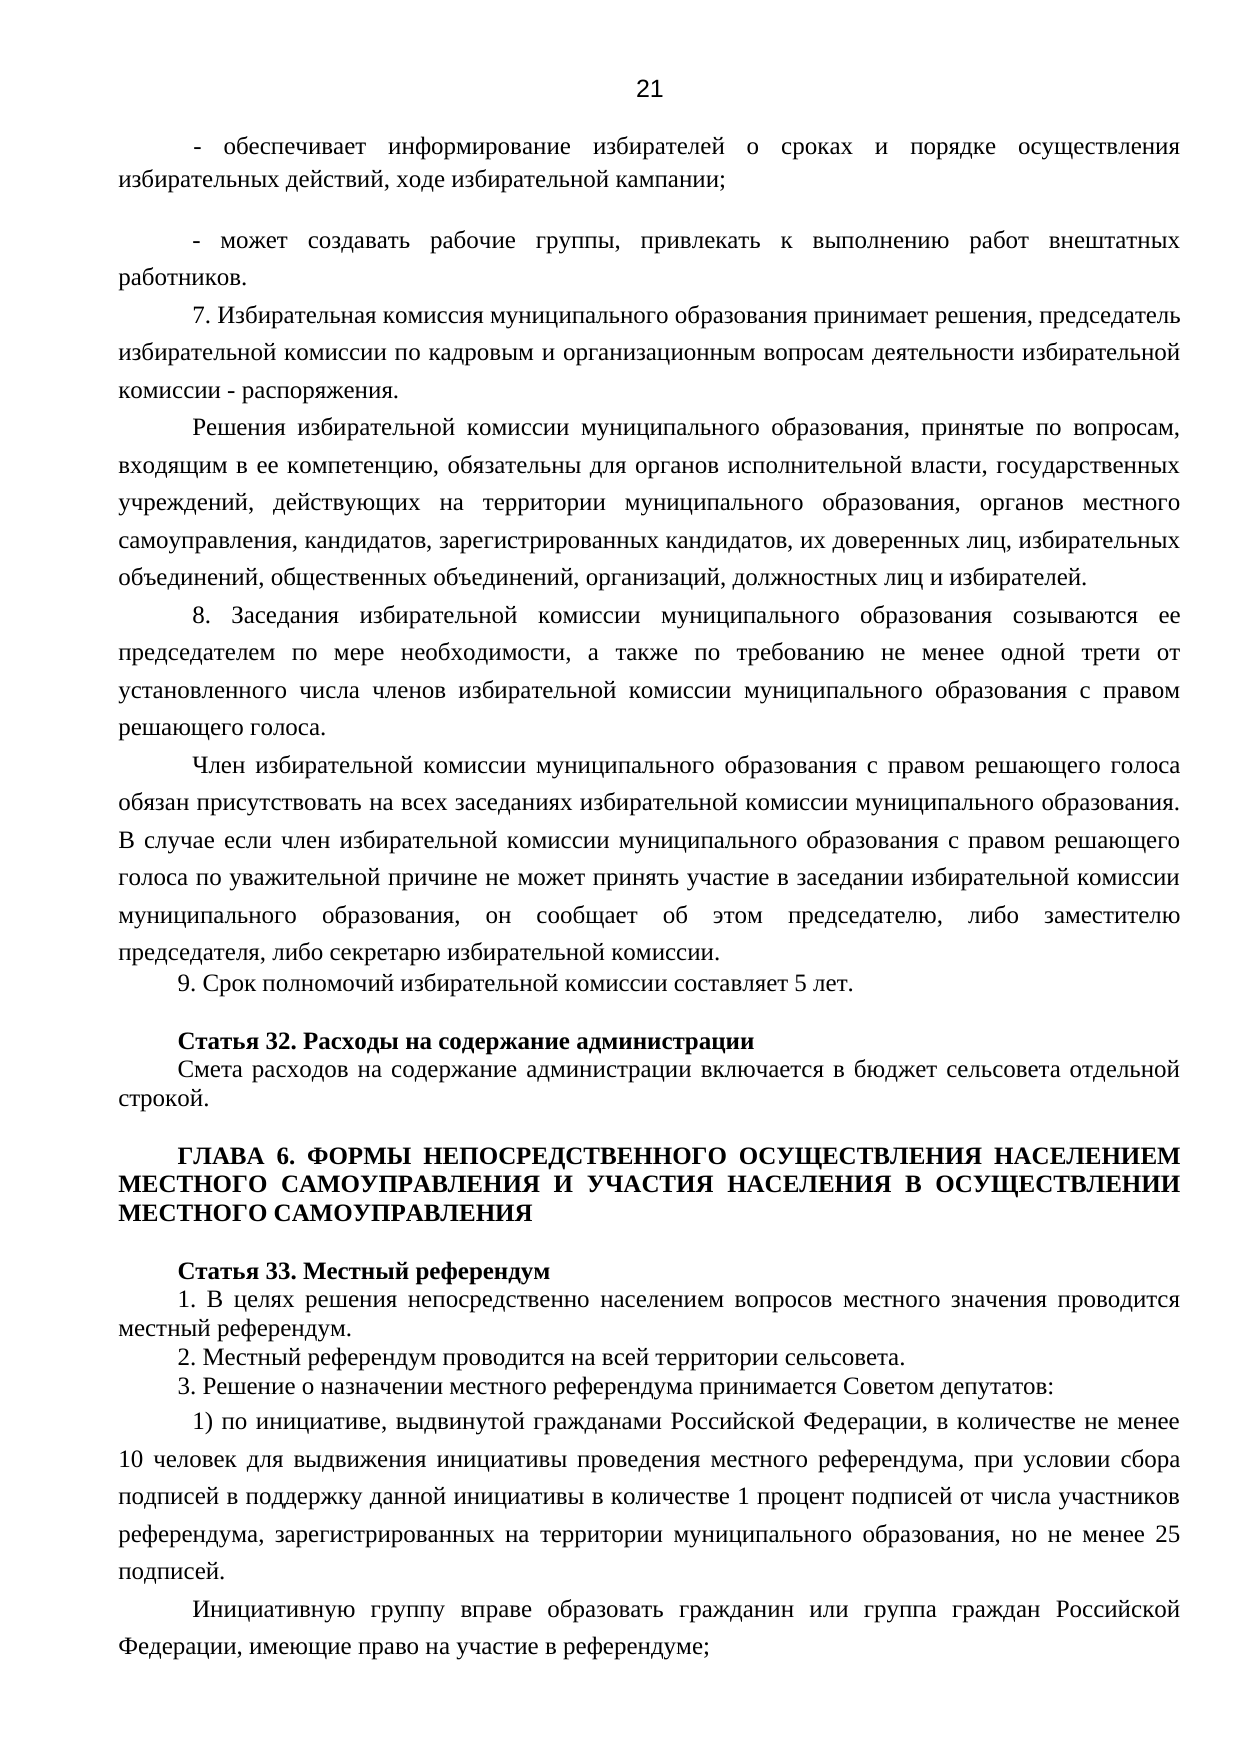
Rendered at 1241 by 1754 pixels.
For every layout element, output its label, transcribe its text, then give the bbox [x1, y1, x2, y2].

text - может создавать рабочие группы, привлекать к выполнению работ внештатных работников. [118, 218, 1181, 293]
text Смета расходов на содержание администрации включается в бюджет сельсовета отдельной строкой. [118, 1054, 1181, 1112]
text Инициативную группу вправе образовать гражданин или группа граждан Российской Федерации, имеющие право на участие в референдуме; [118, 1587, 1181, 1662]
text - обеспечивает информирование избирателей о сроках и порядке осуществления избирательных действий, ходе избирательной кампании; [118, 131, 1181, 193]
text Статья 33. Местный референдум [118, 1256, 1181, 1284]
text Решения избирательной комиссии муниципального образования, принятые по вопросам, входящим в ее компетенцию, обязательны для органов исполнительной власти, государственных учреждений, действующих на территории муниципального образования, органов местного самоуправления, кандидатов, зарегистрированных кандидатов, их доверенных лиц, избирательных объединений, общественных объединений, организаций, должностных лиц и избирателей. [118, 406, 1181, 593]
text 1. В целях решения непосредственно населением вопросов местного значения проводится местный референдум. [118, 1284, 1181, 1342]
text 1) по инициативе, выдвинутой гражданами Российской Федерации, в количестве не менее 10 человек для выдвижения инициативы проведения местного референдума, при условии сбора подписей в поддержку данной инициативы в количестве 1 процент подписей от числа участников референдума, зарегистрированных на территории муниципального образования, но не менее 25 подписей. [118, 1399, 1181, 1587]
text 9. Срок полномочий избирательной комиссии составляет 5 лет. [118, 968, 1181, 997]
text 2. Местный референдум проводится на всей территории сельсовета. [118, 1342, 1181, 1371]
text 3. Решение о назначении местного референдума принимается Советом депутатов: [118, 1371, 1181, 1399]
text Статья 32. Расходы на содержание администрации [118, 1026, 1181, 1054]
text 8. Заседания избирательной комиссии муниципального образования созываются ее председателем по мере необходимости, а также по требованию не менее одной трети от установленного числа членов избирательной комиссии муниципального образования с правом решающего голоса. [118, 593, 1181, 743]
text Член избирательной комиссии муниципального образования с правом решающего голоса обязан присутствовать на всех заседаниях избирательной комиссии муниципального образования. В случае если член избирательной комиссии муниципального образования с правом решающего голоса по уважительной причине не может принять участие в заседании избирательной комиссии муниципального образования, он сообщает об этом председателю, либо заместителю председателя, либо секретарю избирательной комиссии. [118, 743, 1181, 968]
text ГЛАВА 6. ФОРМЫ НЕПОСРЕДСТВЕННОГО ОСУЩЕСТВЛЕНИЯ НАСЕЛЕНИЕМ МЕСТНОГО САМОУПРАВЛЕНИЯ И УЧАСТИЯ НАСЕЛЕНИЯ В ОСУЩЕСТВЛЕНИИ МЕСТНОГО САМОУПРАВЛЕНИЯ [118, 1141, 1181, 1227]
text 7. Избирательная комиссия муниципального образования принимает решения, председатель избирательной комиссии по кадровым и организационным вопросам деятельности избирательной комиссии - распоряжения. [118, 293, 1181, 406]
